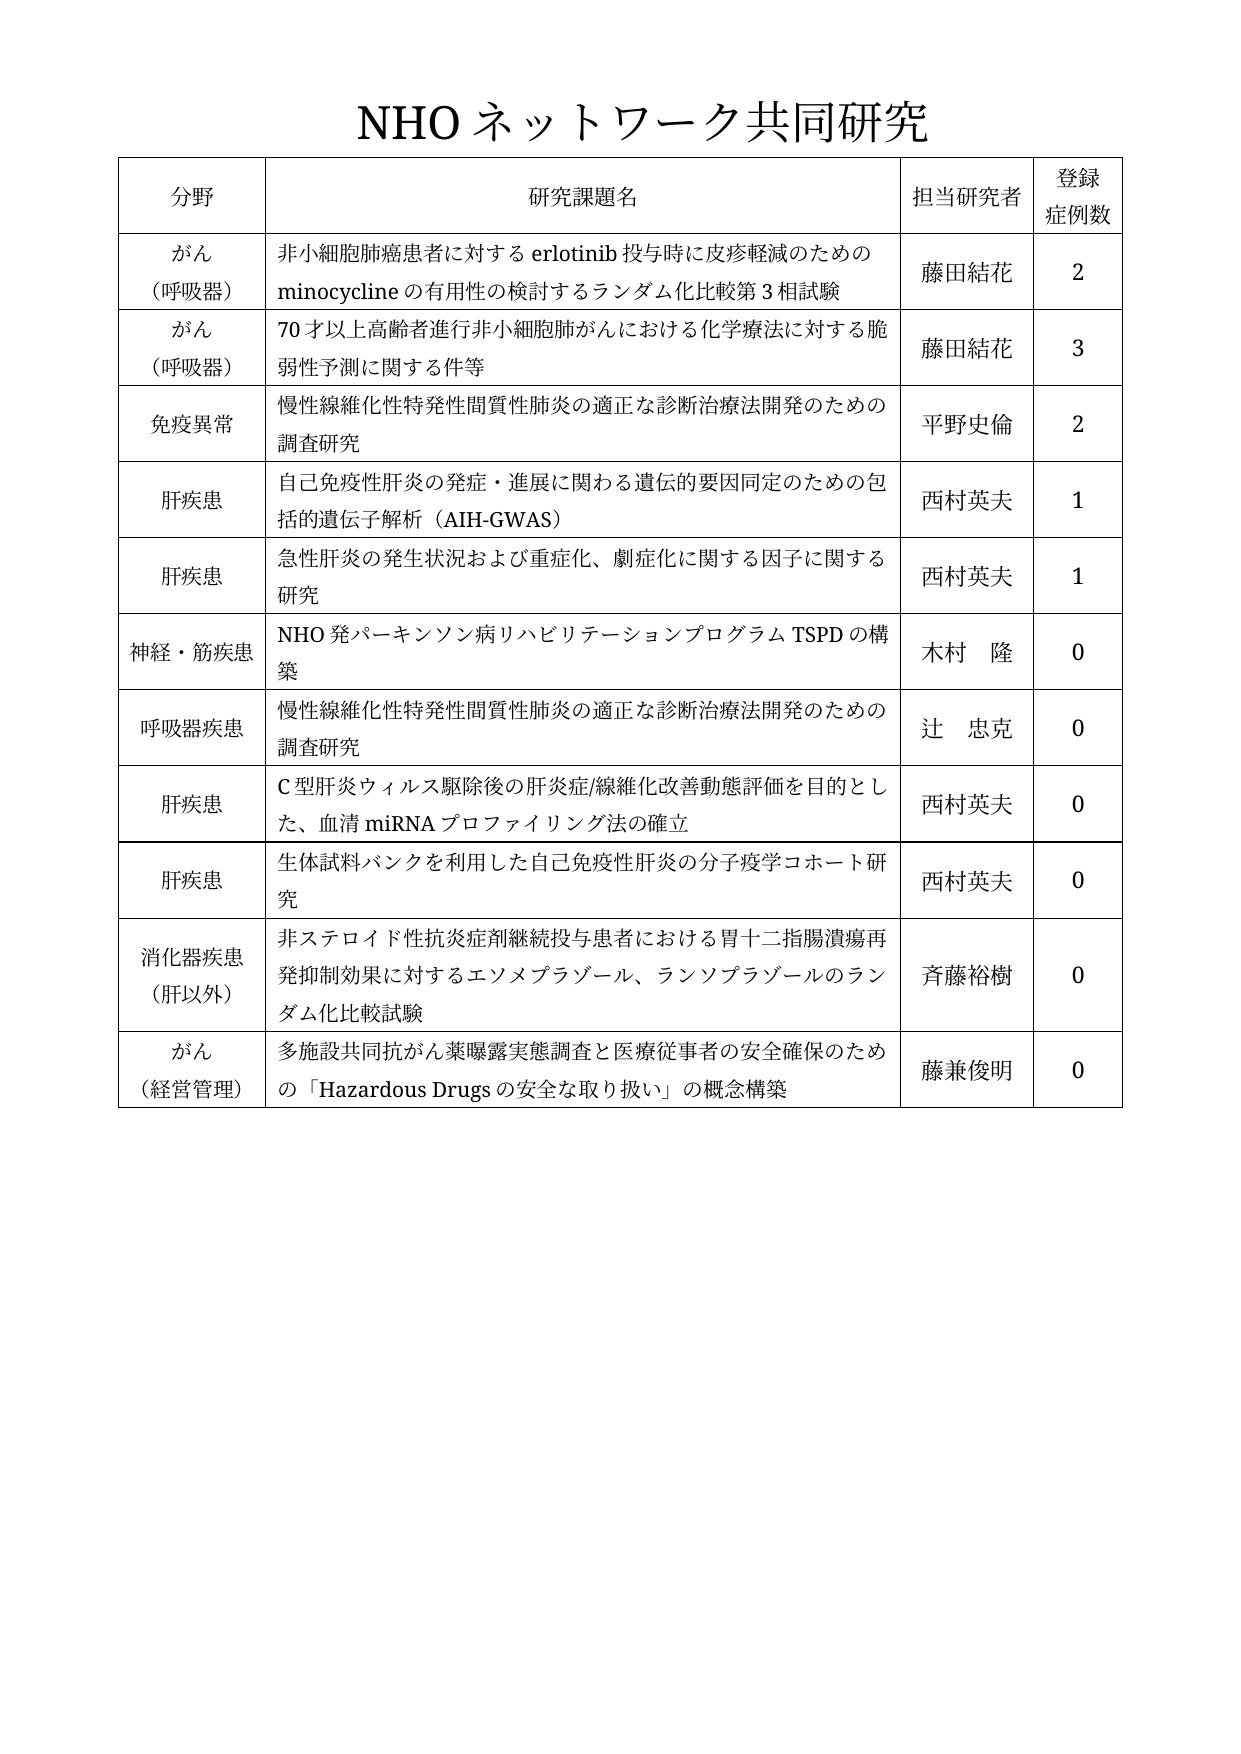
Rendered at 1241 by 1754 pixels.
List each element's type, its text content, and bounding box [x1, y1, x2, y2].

table_cell 2 [1034, 234, 1122, 309]
table_header 研究課題名 [266, 158, 900, 233]
table_cell 消化器疾患（肝以外） [119, 919, 265, 1031]
table_cell 藤田結花 [901, 310, 1033, 385]
table_cell 肝疾患 [119, 462, 265, 537]
table_cell 70才以上高齢者進行非小細胞肺がんにおける化学療法に対する脆弱性予測に関する件等 [266, 310, 900, 385]
table_cell 0 [1034, 766, 1122, 841]
table_cell 呼吸器疾患 [119, 690, 265, 765]
table_cell 辻 忠克 [901, 690, 1033, 765]
table_cell 平野史倫 [901, 386, 1033, 461]
table_cell 0 [1034, 843, 1122, 917]
table_header 担当研究者 [901, 158, 1033, 233]
table_cell 2 [1034, 386, 1122, 461]
table_cell 西村英夫 [901, 843, 1033, 917]
table_cell 西村英夫 [901, 462, 1033, 537]
table_cell 慢性線維化性特発性間質性肺炎の適正な診断治療法開発のための調査研究 [266, 690, 900, 765]
table_cell 神経・筋疾患 [119, 614, 265, 689]
table_cell 非ステロイド性抗炎症剤継続投与患者における胃十二指腸潰瘍再発抑制効果に対するエソメプラゾール、ランソプラゾールのランダム化比較試験 [266, 919, 900, 1031]
table_cell がん （呼吸器） [119, 234, 265, 309]
table_cell 1 [1034, 538, 1122, 613]
table_cell 藤田結花 [901, 234, 1033, 309]
table_cell 急性肝炎の発生状況および重症化、劇症化に関する因子に関する研究 [266, 538, 900, 613]
table_cell 木村 隆 [901, 614, 1033, 689]
table_cell 0 [1034, 919, 1122, 1031]
table_cell がん （経営管理） [119, 1032, 265, 1107]
table_cell NHO発パーキンソン病リハビリテーションプログラムTSPDの構築 [266, 614, 900, 689]
table_cell 生体試料バンクを利用した自己免疫性肝炎の分子疫学コホート研究 [266, 843, 900, 917]
table_cell 0 [1034, 614, 1122, 689]
table_header 分野 [119, 158, 265, 233]
table_cell 3 [1034, 310, 1122, 385]
table_cell 西村英夫 [901, 538, 1033, 613]
table_cell 肝疾患 [119, 766, 265, 841]
table_cell 肝疾患 [119, 538, 265, 613]
table_cell 0 [1034, 1032, 1122, 1107]
table_cell 0 [1034, 690, 1122, 765]
table_cell 自己免疫性肝炎の発症・進展に関わる遺伝的要因同定のための包括的遺伝子解析（AIH-GWAS） [266, 462, 900, 537]
table_cell 多施設共同抗がん薬曝露実態調査と医療従事者の安全確保のための「Hazardous Drugsの安全な取り扱い」の概念構築 [266, 1032, 900, 1107]
table_cell 免疫異常 [119, 386, 265, 461]
text NHOネットワーク共同研究 [118, 82, 1167, 157]
table_cell 1 [1034, 462, 1122, 537]
table_cell 非小細胞肺癌患者に対するerlotinib投与時に皮疹軽減のためのminocyclineの有用性の検討するランダム化比較第3相試験 [266, 234, 900, 309]
table_cell 肝疾患 [119, 843, 265, 917]
table_cell がん （呼吸器） [119, 310, 265, 385]
table_cell 藤兼俊明 [901, 1032, 1033, 1107]
table_cell 斉藤裕樹 [901, 919, 1033, 1031]
table_header 登録 症例数 [1034, 158, 1122, 233]
table_cell 西村英夫 [901, 766, 1033, 841]
table_cell C型肝炎ウィルス駆除後の肝炎症/線維化改善動態評価を目的とした、血清miRNAプロファイリング法の確立 [266, 766, 900, 841]
table_cell 慢性線維化性特発性間質性肺炎の適正な診断治療法開発のための調査研究 [266, 386, 900, 461]
